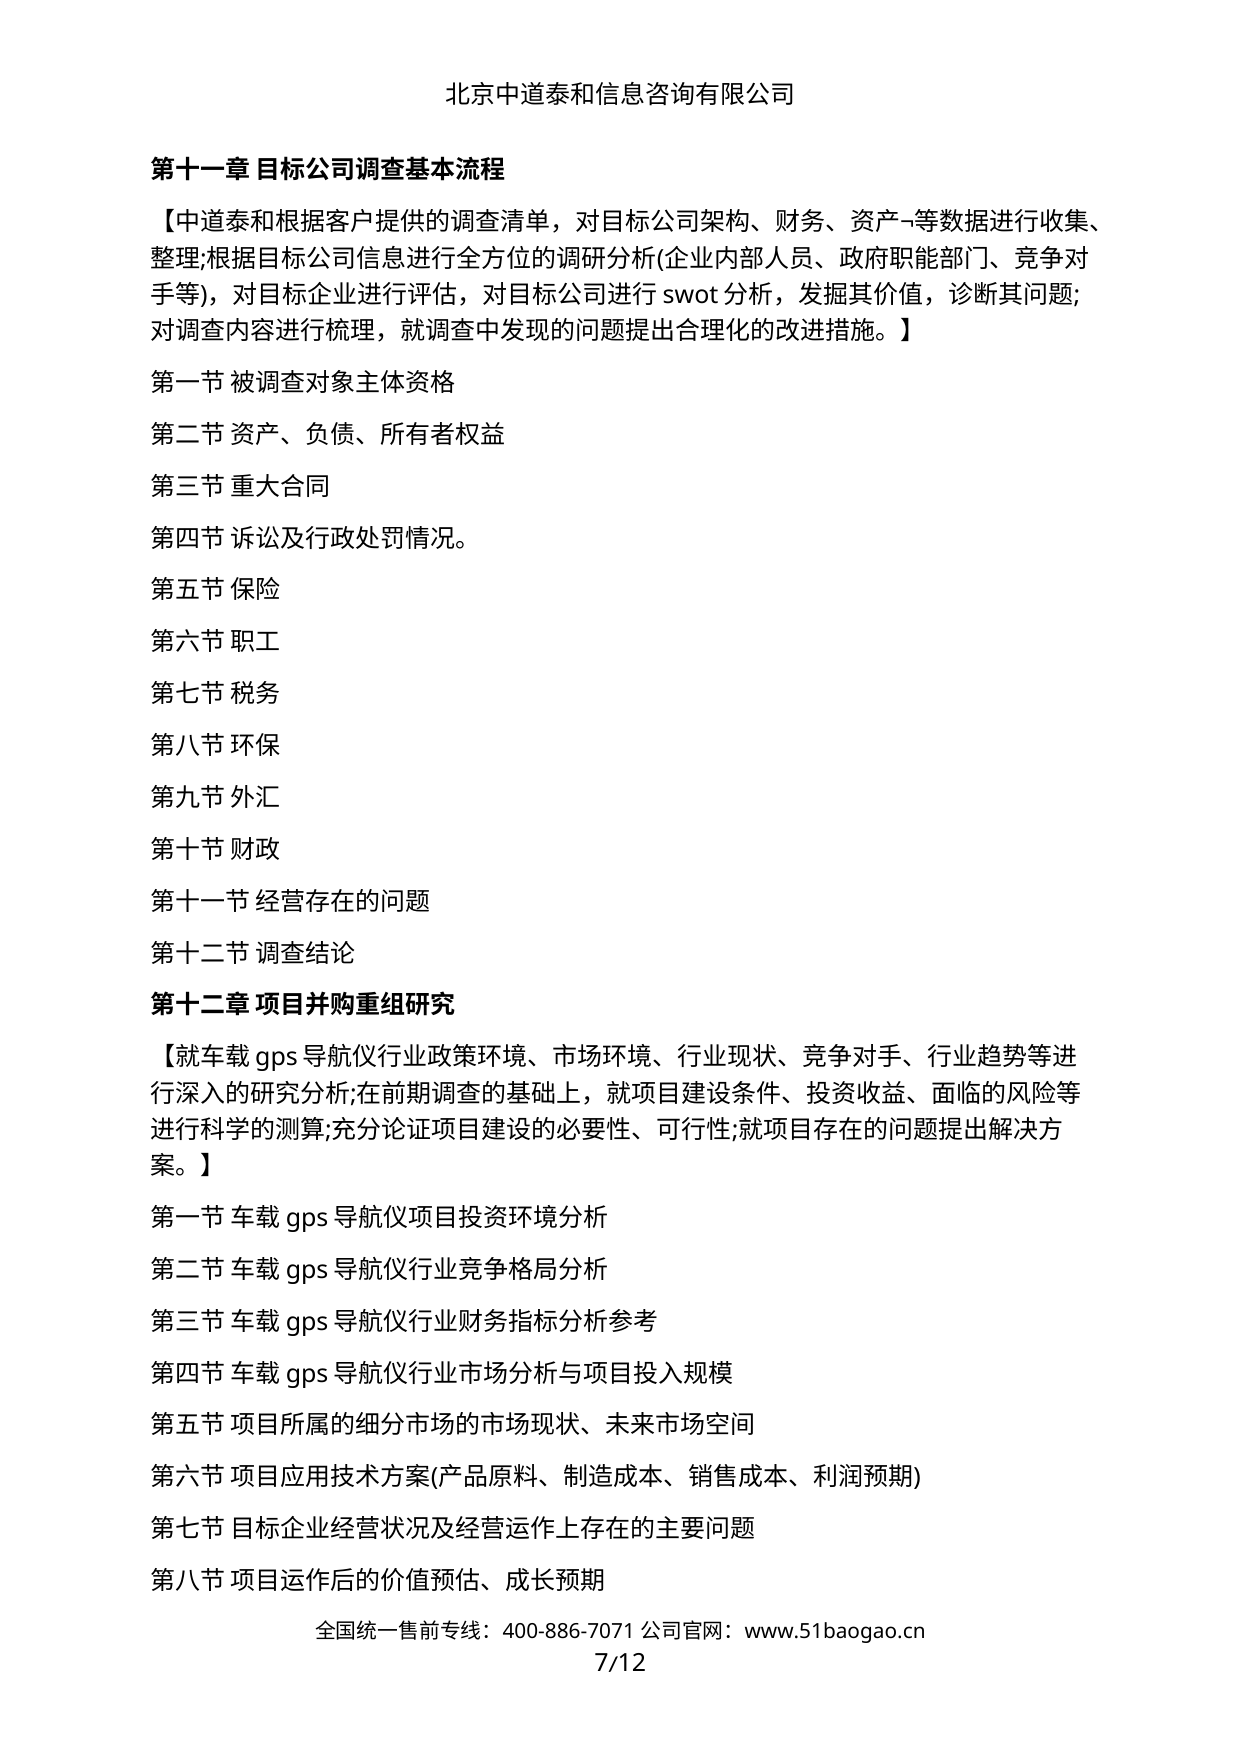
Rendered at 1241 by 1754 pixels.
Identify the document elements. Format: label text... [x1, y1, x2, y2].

text 第十二章 项目并购重组研究 [150, 985, 1090, 1021]
text 【就车载gps导航仪行业政策环境、市场环境、行业现状、竞争对手、行业趋势等进行深入的研究分析;在前期调查的基础上，就项目建设条件、投资收益、面临的风险等进行科学的测算;充分论证项目建设的必要性、可行性;就项目存在的问题提出解决方案。】 [150, 1037, 1090, 1182]
text 第五节 保险 [150, 570, 1090, 606]
text 【中道泰和根据客户提供的调查清单，对目标公司架构、财务、资产¬等数据进行收集、整理;根据目标公司信息进行全方位的调研分析(企业内部人员、政府职能部门、竞争对手等)，对目标企业进行评估，对目标公司进行swot分析，发掘其价值，诊断其问题;对调查内容进行梳理，就调查中发现的问题提出合理化的改进措施。】 [150, 202, 1090, 347]
text 第五节 项目所属的细分市场的市场现状、未来市场空间 [150, 1405, 1090, 1441]
text 第六节 项目应用技术方案(产品原料、制造成本、销售成本、利润预期) [150, 1457, 1090, 1493]
text 第四节 诉讼及行政处罚情况。 [150, 518, 1090, 554]
text 第四节 车载gps导航仪行业市场分析与项目投入规模 [150, 1353, 1090, 1389]
text 第八节 项目运作后的价值预估、成长预期 [150, 1561, 1090, 1597]
text 第二节 资产、负债、所有者权益 [150, 414, 1090, 451]
text 第九节 外汇 [150, 777, 1090, 814]
text 第十节 财政 [150, 829, 1090, 866]
text 第二节 车载gps导航仪行业竞争格局分析 [150, 1249, 1090, 1286]
text 第三节 车载gps导航仪行业财务指标分析参考 [150, 1301, 1090, 1337]
text 第十二节 调查结论 [150, 933, 1090, 969]
text 第六节 职工 [150, 622, 1090, 658]
text 第十一章 目标公司调查基本流程 [150, 150, 1090, 186]
text 第一节 车载gps导航仪项目投资环境分析 [150, 1197, 1090, 1234]
text 第七节 税务 [150, 674, 1090, 710]
text 第八节 环保 [150, 726, 1090, 762]
text 第七节 目标企业经营状况及经营运作上存在的主要问题 [150, 1509, 1090, 1545]
text 第十一节 经营存在的问题 [150, 881, 1090, 917]
text 第一节 被调查对象主体资格 [150, 362, 1090, 399]
text 第三节 重大合同 [150, 466, 1090, 502]
